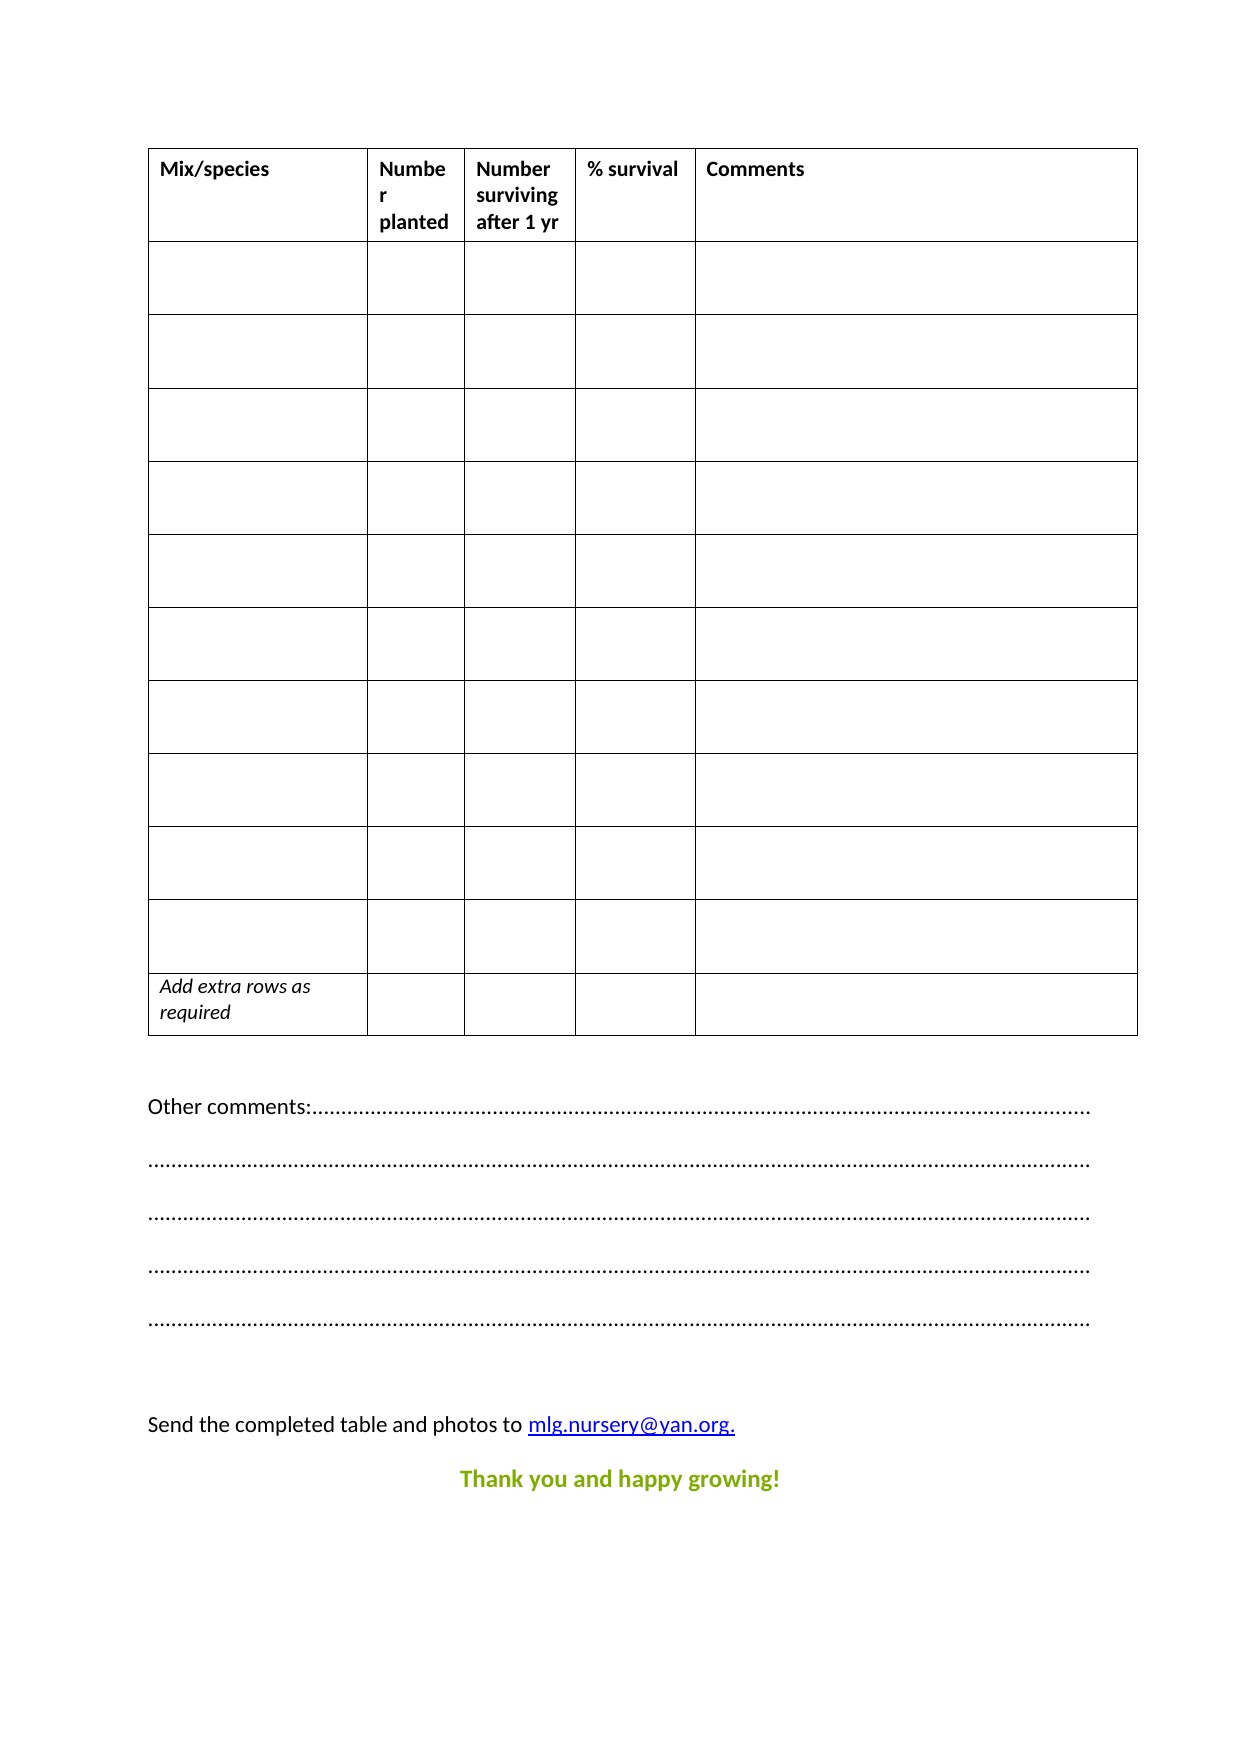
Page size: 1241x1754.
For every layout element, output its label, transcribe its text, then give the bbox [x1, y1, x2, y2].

table_cell [696, 681, 1137, 753]
table_cell [368, 827, 464, 899]
table_cell [696, 608, 1137, 680]
table_cell [696, 462, 1137, 534]
table_cell [465, 900, 575, 972]
table_cell [696, 242, 1137, 314]
table_cell [149, 535, 367, 607]
table_cell [149, 389, 367, 461]
table_cell [465, 389, 575, 461]
table_cell [465, 827, 575, 899]
table_cell [368, 389, 464, 461]
table_cell [696, 900, 1137, 972]
table_cell [368, 462, 464, 534]
text Other comments: [148, 1092, 1092, 1120]
table_cell [465, 974, 575, 1035]
table_cell [149, 315, 367, 387]
table_cell [368, 535, 464, 607]
table_cell [368, 242, 464, 314]
table_cell [576, 974, 695, 1035]
table_cell [368, 754, 464, 826]
table_cell [696, 974, 1137, 1035]
table_cell [368, 974, 464, 1035]
table_cell [465, 462, 575, 534]
table_header Number surviving after 1 yr [465, 149, 575, 241]
table_cell [576, 535, 695, 607]
table_cell [576, 462, 695, 534]
table_cell Add extra rows as required [149, 974, 367, 1035]
table_cell [149, 242, 367, 314]
table_cell [576, 608, 695, 680]
table_cell [368, 681, 464, 753]
table_cell [576, 242, 695, 314]
table_header Comments [696, 149, 1137, 241]
table_cell [149, 754, 367, 826]
table_cell [576, 900, 695, 972]
table_cell [149, 900, 367, 972]
text Thank you and happy growing! [148, 1463, 1092, 1493]
table_header Mix/species [149, 149, 367, 241]
text Send the completed table and photos to mlg.nursery@yan.org. [148, 1410, 1092, 1438]
table_cell [576, 315, 695, 387]
table_cell [149, 681, 367, 753]
table_cell [465, 315, 575, 387]
table_cell [368, 315, 464, 387]
table_cell [149, 608, 367, 680]
table_cell [696, 827, 1137, 899]
table_cell [465, 754, 575, 826]
table_cell [696, 754, 1137, 826]
table_cell [368, 900, 464, 972]
table_cell [368, 608, 464, 680]
table_cell [696, 535, 1137, 607]
table_cell [576, 389, 695, 461]
table_cell [149, 827, 367, 899]
table_header Number planted [368, 149, 464, 241]
table_cell [465, 681, 575, 753]
table_cell [465, 242, 575, 314]
table_cell [576, 827, 695, 899]
table_cell [465, 535, 575, 607]
table_header % survival [576, 149, 695, 241]
table_cell [696, 315, 1137, 387]
table_cell [149, 462, 367, 534]
table_cell [576, 681, 695, 753]
table_cell [576, 754, 695, 826]
table_cell [696, 389, 1137, 461]
table_cell [465, 608, 575, 680]
